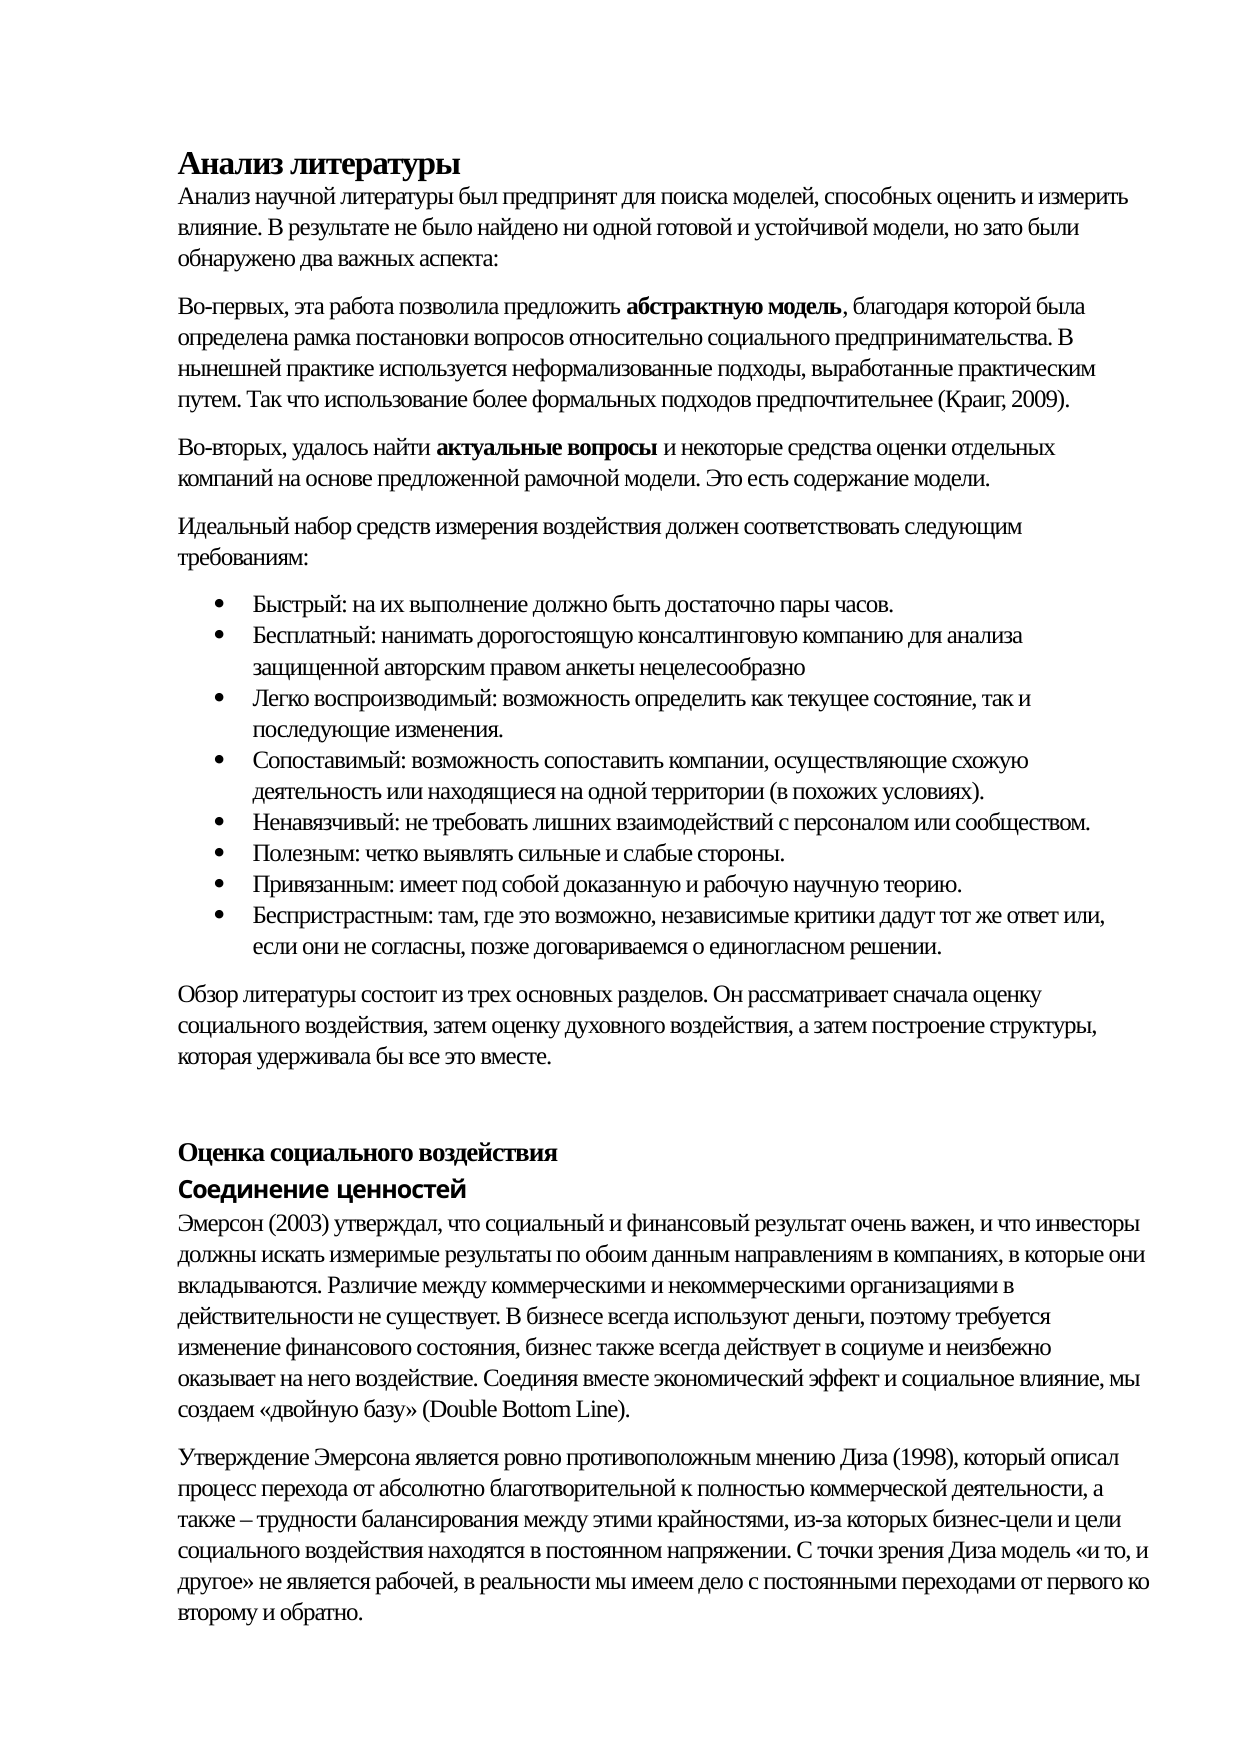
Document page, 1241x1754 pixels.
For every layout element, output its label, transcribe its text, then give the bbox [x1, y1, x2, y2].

text Анализ научной литературы был предпринят для поиска моделей, способных оценить и измерить влияние. В результате не было найдено ни одной готовой и устойчивой модели, но зато были обнаружено два важных аспекта: [177, 181, 1152, 272]
subtitle Соединение ценностей [177, 1172, 1152, 1206]
list Полезным: четко выявлять сильные и слабые стороны. [215, 838, 1152, 867]
list Привязанным: имеет под собой доказанную и рабочую научную теорию. [215, 869, 1152, 898]
text Идеальный набор средств измерения воздействия должен соответствовать следующим требованиям: [177, 511, 1152, 571]
list Сопоставимый: возможность сопоставить компании, осуществляющие схожую деятельность или находящиеся на одной территории (в похожих условиях). [215, 745, 1152, 804]
text Утверждение Эмерсона является ровно противоположным мнению Диза (1998), который описал процесс перехода от абсолютно благотворительной к полностью коммерческой деятельности, а также – трудности балансирования между этими крайностями, из-за которых бизнес-цели и цели социального воздействия находятся в постоянном напряжении. С точки зрения Диза модель «и то, и другое» не является рабочей, в реальности мы имеем дело с постоянными переходами от первого ко второму и обратно. [177, 1442, 1152, 1626]
list Ненавязчивый: не требовать лишних взаимодействий с персоналом или сообществом. [215, 807, 1152, 836]
text Во-первых, эта работа позволила предложить абстрактную модель, благодаря которой была определена рамка постановки вопросов относительно социального предпринимательства. В нынешней практике используется неформализованные подходы, выработанные практическим путем. Так что использование более формальных подходов предпочтительнее (Краиг, 2009). [177, 291, 1152, 413]
list Беспристрастным: там, где это возможно, независимые критики дадут тот же ответ или, если они не согласны, позже договариваемся о единогласном решении. [215, 900, 1152, 960]
list Бесплатный: нанимать дорогостоящую консалтинговую компанию для анализа защищенной авторским правом анкеты нецелесообразно [215, 621, 1152, 680]
text Эмерсон (2003) утверждал, что социальный и финансовый результат очень важен, и что инвесторы должны искать измеримые результаты по обоим данным направлениям в компаниях, в которые они вкладываются. Различие между коммерческими и некоммерческими организациями в действительности не существует. В бизнесе всегда используют деньги, поэтому требуется изменение финансового состояния, бизнес также всегда действует в социуме и неизбежно оказывает на него воздействие. Соединяя вместе экономический эффект и социальное влияние, мы создаем «двойную базу» (Double Bottom Line). [177, 1208, 1152, 1423]
list Легко воспроизводимый: возможность определить как текущее состояние, так и последующие изменения. [215, 683, 1152, 742]
subtitle Анализ литературы [177, 143, 1152, 181]
subtitle Оценка социального воздействия [177, 1136, 1152, 1167]
text Обзор литературы состоит из трех основных разделов. Он рассматривает сначала оценку социального воздействия, затем оценку духовного воздействия, а затем построение структуры, которая удерживала бы все это вместе. [177, 979, 1152, 1069]
text Во-вторых, удалось найти актуальные вопросы и некоторые средства оценки отдельных компаний на основе предложенной рамочной модели. Это есть содержание модели. [177, 432, 1152, 492]
list Быстрый: на их выполнение должно быть достаточно пары часов. [215, 589, 1152, 618]
